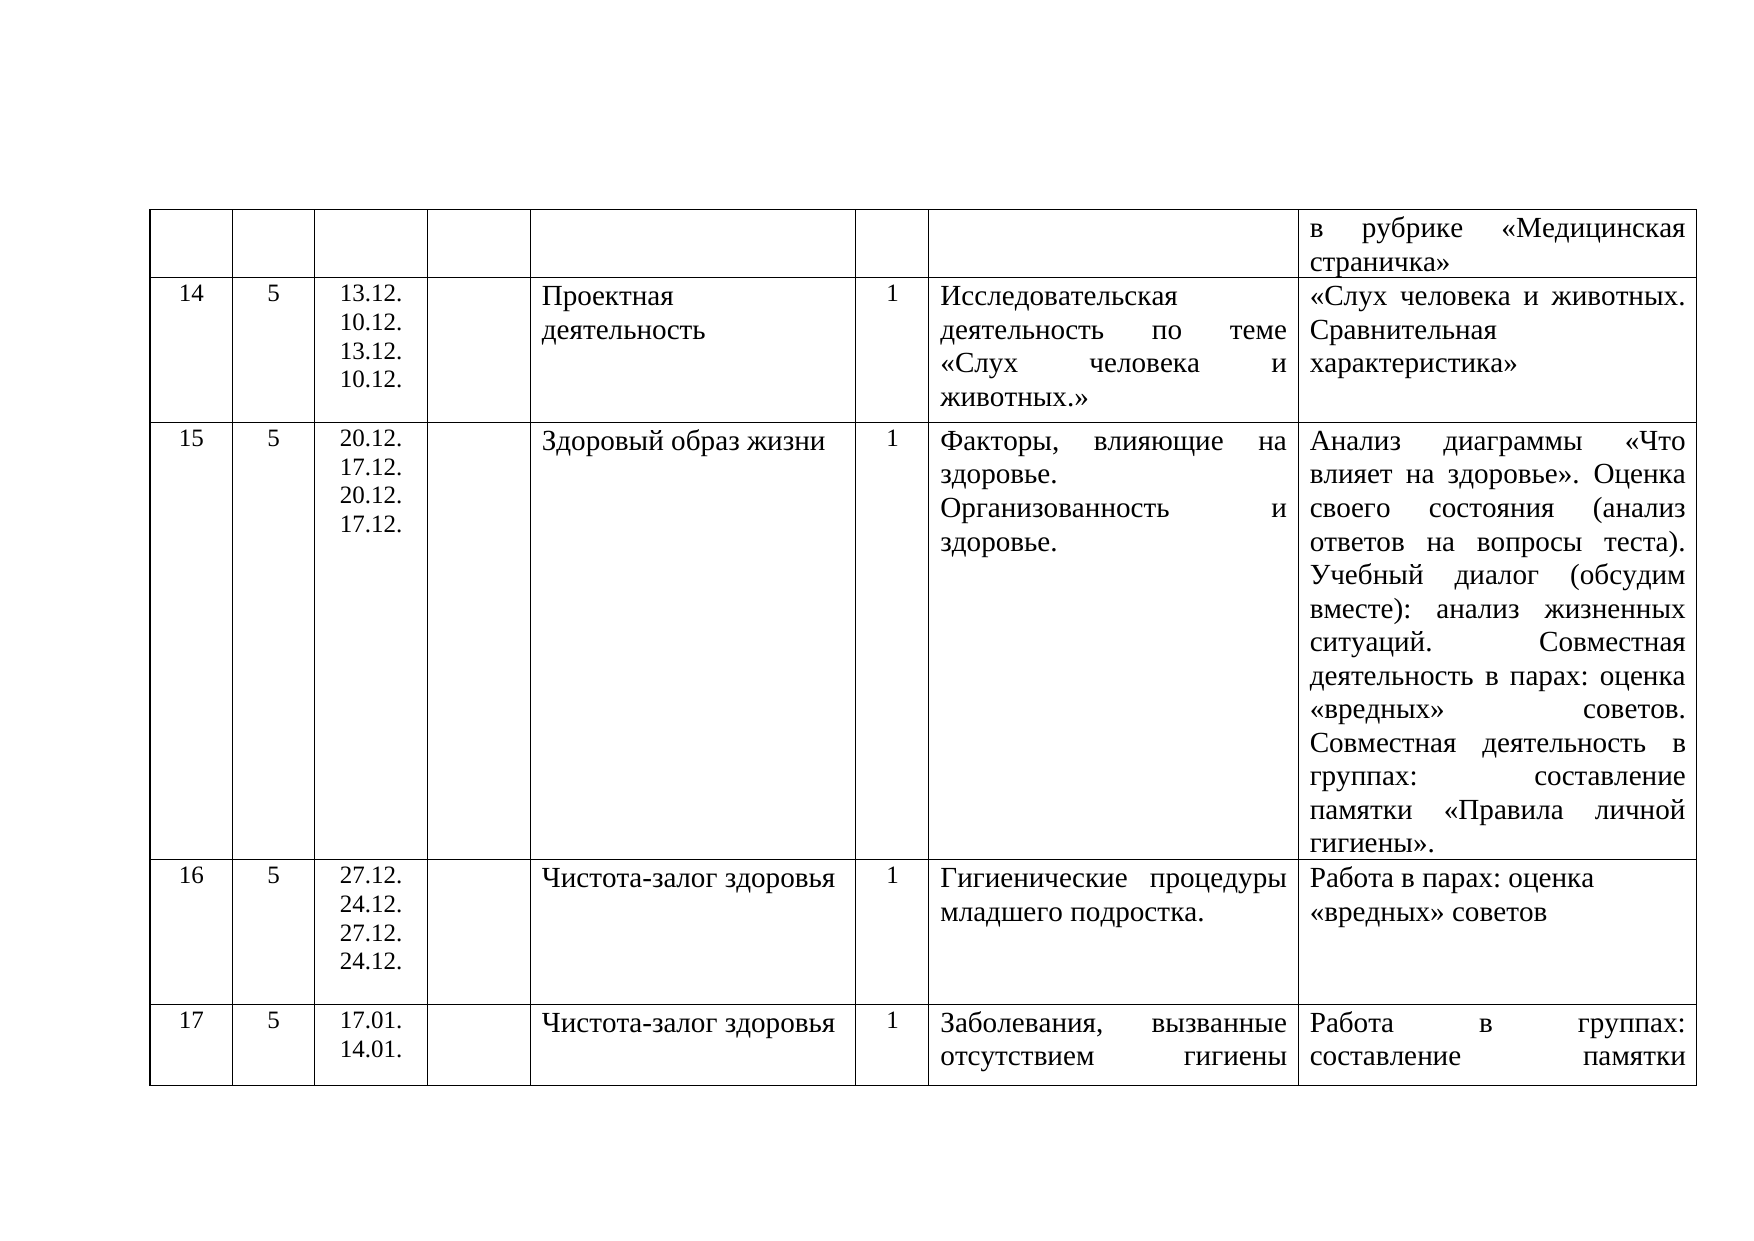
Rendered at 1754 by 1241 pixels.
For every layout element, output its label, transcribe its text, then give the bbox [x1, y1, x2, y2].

table_cell [428, 278, 530, 422]
table_cell Факторы, влияющие на здоровье. Организованность и здоровье. [929, 423, 1298, 859]
table_cell [428, 423, 530, 859]
table_cell Здоровый образ жизни [531, 423, 855, 859]
table_cell 1 [856, 1005, 928, 1085]
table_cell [315, 210, 427, 277]
table_cell 5 [233, 423, 314, 859]
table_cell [1299, 1005, 1696, 1085]
table_cell 1 [856, 423, 928, 859]
table_cell Работа в парах: оценка «вредных» советов [1299, 860, 1696, 1004]
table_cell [531, 210, 855, 277]
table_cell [315, 1005, 427, 1085]
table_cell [929, 210, 1298, 277]
table_cell 13.12. 10.12. 13.12. 10.12. [315, 278, 427, 422]
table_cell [929, 1005, 1298, 1085]
table_cell 20.12. 17.12. 20.12. 17.12. [315, 423, 427, 859]
table_cell 5 [233, 1005, 314, 1085]
table_cell 5 [233, 278, 314, 422]
table_cell 15 [151, 423, 232, 859]
table_cell Исследовательская деятельность по теме «Слух человека и животных.» [929, 278, 1298, 422]
table_cell Проектная деятельность [531, 278, 855, 422]
table_cell 17 [151, 1005, 232, 1085]
table_cell [428, 1005, 530, 1085]
table_cell [428, 210, 530, 277]
table_cell 5 [233, 860, 314, 1004]
table_cell [428, 860, 530, 1004]
table_cell «Слух человека и животных. Сравнительная характеристика» [1299, 278, 1696, 422]
table_cell 27.12. 24.12. 27.12. 24.12. [315, 860, 427, 1004]
table_cell Чистота-залог здоровья [531, 860, 855, 1004]
table_cell 1 [856, 860, 928, 1004]
table_cell 13 [151, 210, 232, 277]
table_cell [531, 1005, 855, 1085]
table_cell 1 [856, 210, 928, 277]
table_cell 14 [151, 278, 232, 422]
table_cell Анализ диаграммы «Что влияет на здоровье». Оценка своего состояния (анализ ответов на вопросы теста). Учебный диалог (обсудим вместе): анализ жизненных ситуаций. Совместная деятельность в парах: оценка «вредных» советов. Совместная деятельность в группах: составление памятки «Правила личной гигиены». [1299, 423, 1696, 859]
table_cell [1299, 210, 1696, 277]
table_cell 16 [151, 860, 232, 1004]
table_cell 1 [856, 278, 928, 422]
table_cell 5 [233, 210, 314, 277]
table_cell Гигиенические процедуры младшего подростка. [929, 860, 1298, 1004]
